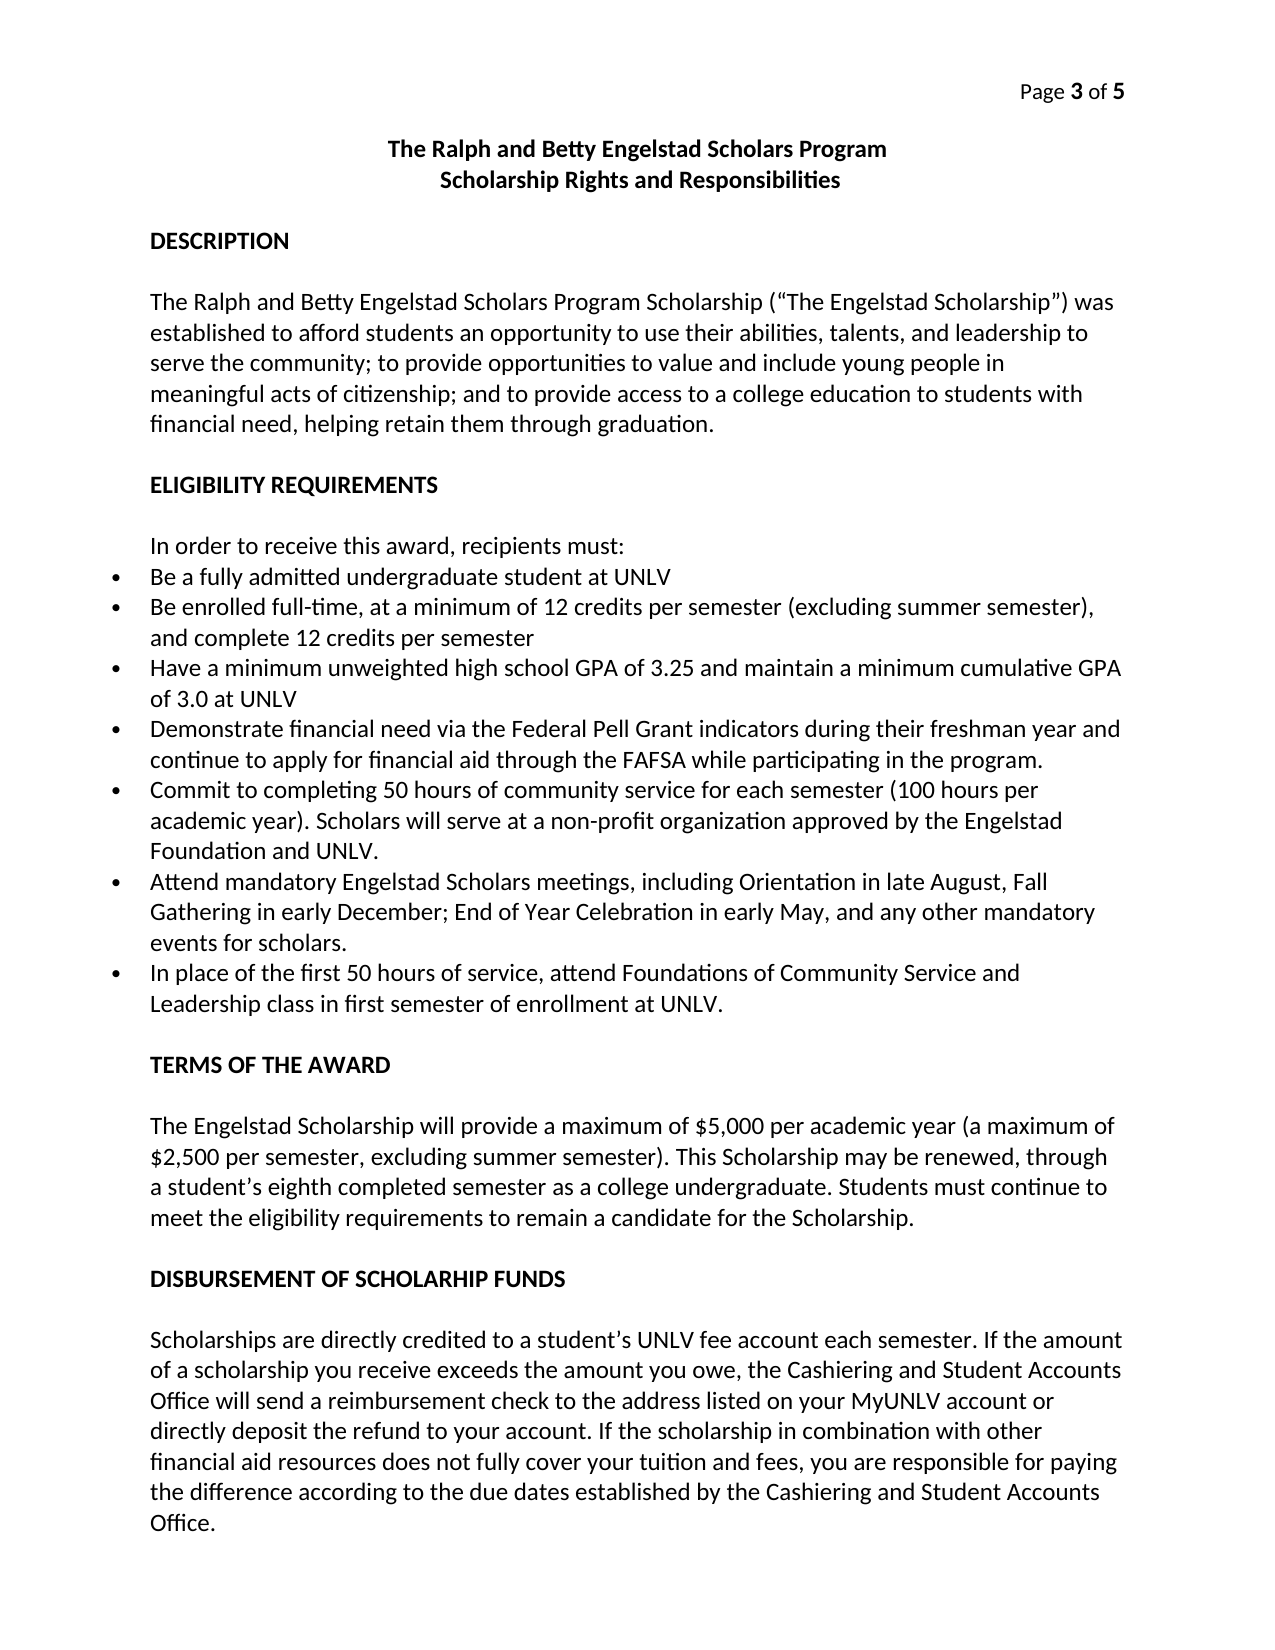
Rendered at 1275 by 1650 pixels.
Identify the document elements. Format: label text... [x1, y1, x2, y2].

list In place of the first 50 hours of service, attend Foundations of Community Service and Leadership class in first semester of enrollment at UNLV. [112, 958, 1125, 1019]
list Attend mandatory Engelstad Scholars meetings, including Orientation in late August, Fall Gathering in early December; End of Year Celebration in early May, and any other mandatory events for scholars. [112, 866, 1125, 958]
text In order to receive this award, recipients must: [150, 530, 1125, 561]
text ELIGIBILITY REQUIREMENTS [150, 469, 1125, 500]
list Demonstrate financial need via the Federal Pell Grant indicators during their freshman year and continue to apply for financial aid through the FAFSA while participating in the program. [112, 713, 1125, 774]
text Scholarship Rights and Responsibilities [150, 164, 1125, 194]
text The Engelstad Scholarship will provide a maximum of $5,000 per academic year (a maximum of $2,500 per semester, excluding summer semester). This Scholarship may be renewed, through a student’s eighth completed semester as a college undergraduate. Students must continue to meet the eligibility requirements to remain a candidate for the Scholarship. [150, 1110, 1125, 1232]
list Have a minimum unweighted high school GPA of 3.25 and maintain a minimum cumulative GPA of 3.0 at UNLV [112, 652, 1125, 713]
text The Ralph and Betty Engelstad Scholars Program Scholarship (“The Engelstad Scholarship”) was established to afford students an opportunity to use their abilities, talents, and leadership to serve the community; to provide opportunities to value and include young people in meaningful acts of citizenship; and to provide access to a college education to students with financial need, helping retain them through graduation. [150, 286, 1125, 439]
text DESCRIPTION [150, 225, 1125, 256]
text DISBURSEMENT OF SCHOLARHIP FUNDS [150, 1263, 1125, 1293]
list Be a fully admitted undergraduate student at UNLV [112, 561, 1125, 591]
text The Ralph and Betty Engelstad Scholars Program [150, 133, 1125, 164]
list Be enrolled full-time, at a minimum of 12 credits per semester (excluding summer semester), and complete 12 credits per semester [112, 591, 1125, 652]
list Commit to completing 50 hours of community service for each semester (100 hours per academic year). Scholars will serve at a non-profit organization approved by the Engelstad Foundation and UNLV. [112, 774, 1125, 866]
text TERMS OF THE AWARD [150, 1049, 1125, 1080]
text Scholarships are directly credited to a student’s UNLV fee account each semester. If the amount of a scholarship you receive exceeds the amount you owe, the Cashiering and Student Accounts Office will send a reimbursement check to the address listed on your MyUNLV account or directly deposit the refund to your account. If the scholarship in combination with other financial aid resources does not fully cover your tuition and fees, you are responsible for paying the difference according to the due dates established by the Cashiering and Student Accounts Office. [150, 1324, 1125, 1537]
